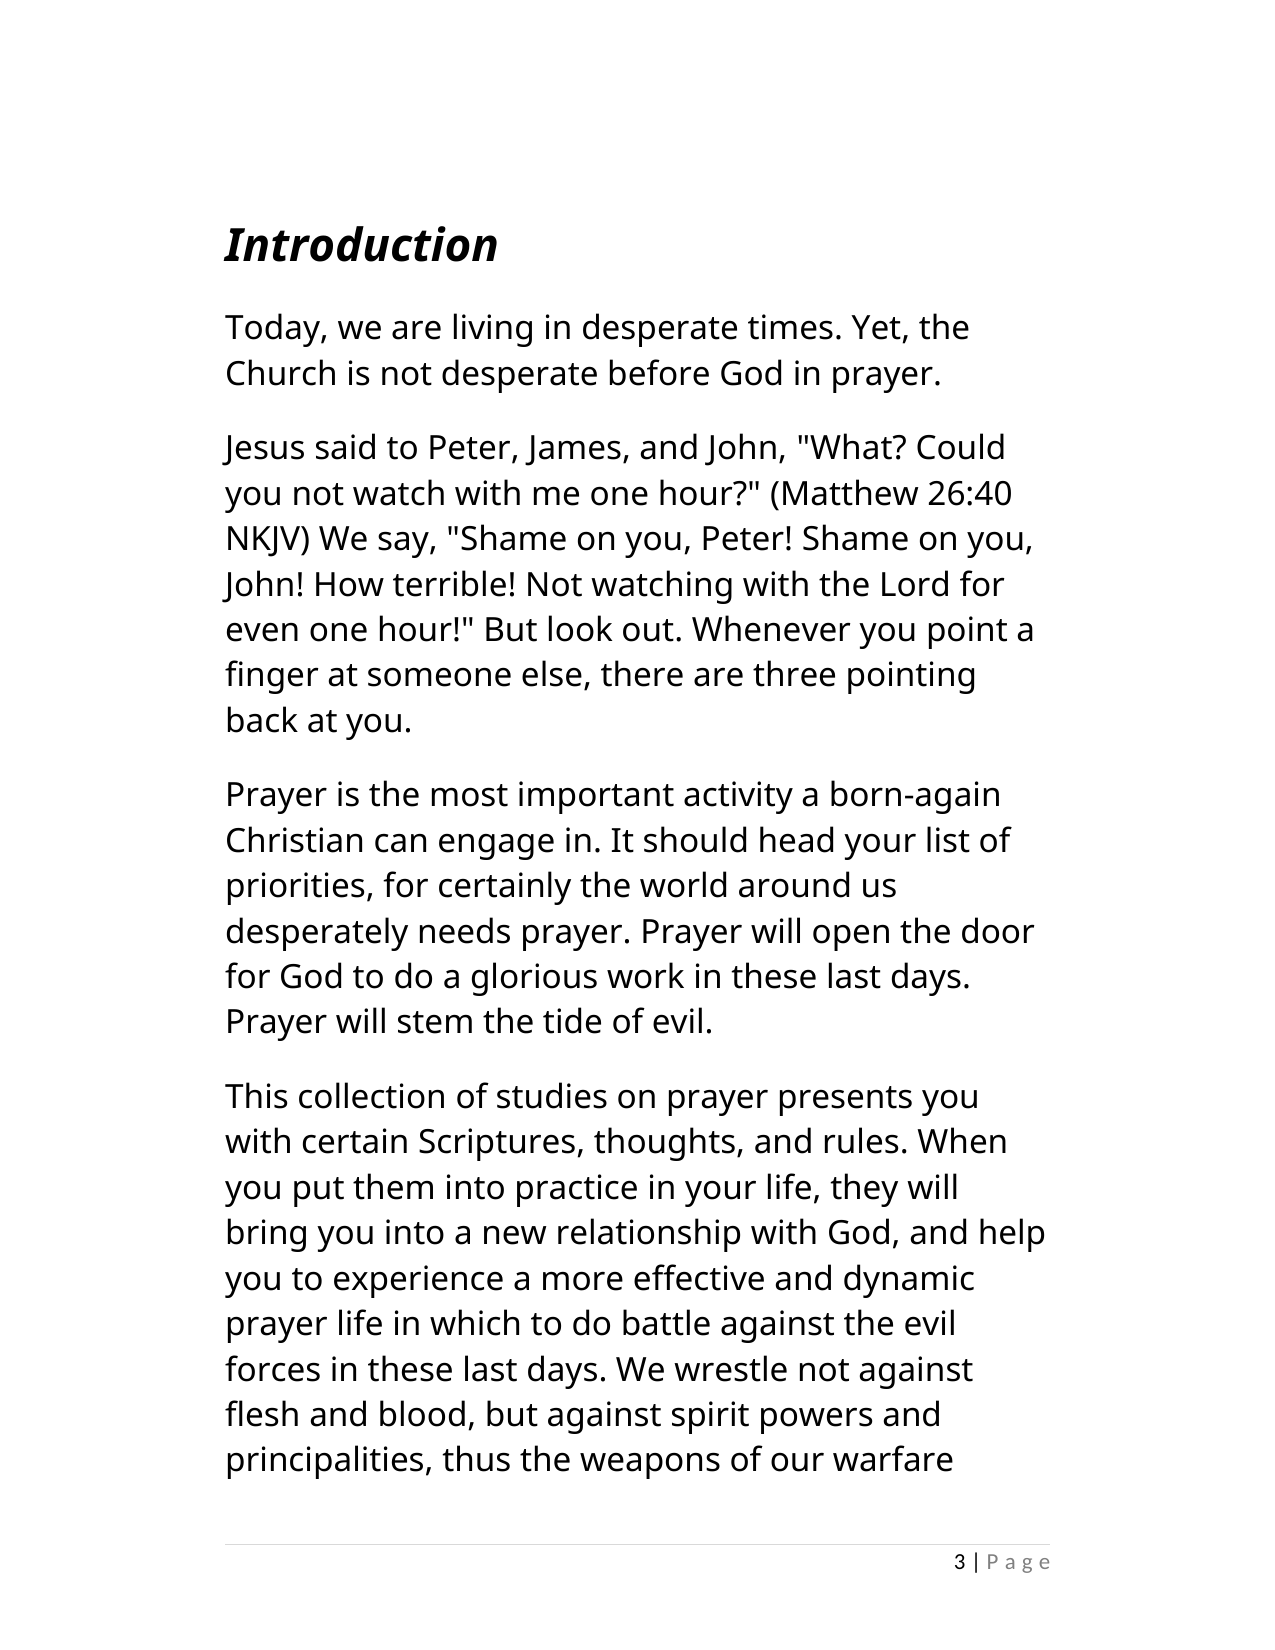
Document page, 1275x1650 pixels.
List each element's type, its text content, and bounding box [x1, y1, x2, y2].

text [225, 1073, 1050, 1482]
text Today, we are living in desperate times. Yet, the Church is not desperate before God in prayer. [225, 304, 1050, 395]
subtitle Introduction [225, 212, 1050, 275]
text Prayer is the most important activity a born-again Christian can engage in. It should head your list of priorities, for certainly the world around us desperately needs prayer. Prayer will open the door for God to do a glorious work in these last days. Prayer will stem the tide of evil. [225, 771, 1050, 1044]
text Jesus said to Peter, James, and John, "What? Could you not watch with me one hour?" (Matthew 26:40 NKJV) We say, "Shame on you, Peter! Shame on you, John! How terrible! Not watching with the Lord for even one hour!" But look out. Whenever you point a finger at someone else, there are three pointing back at you. [225, 424, 1050, 742]
